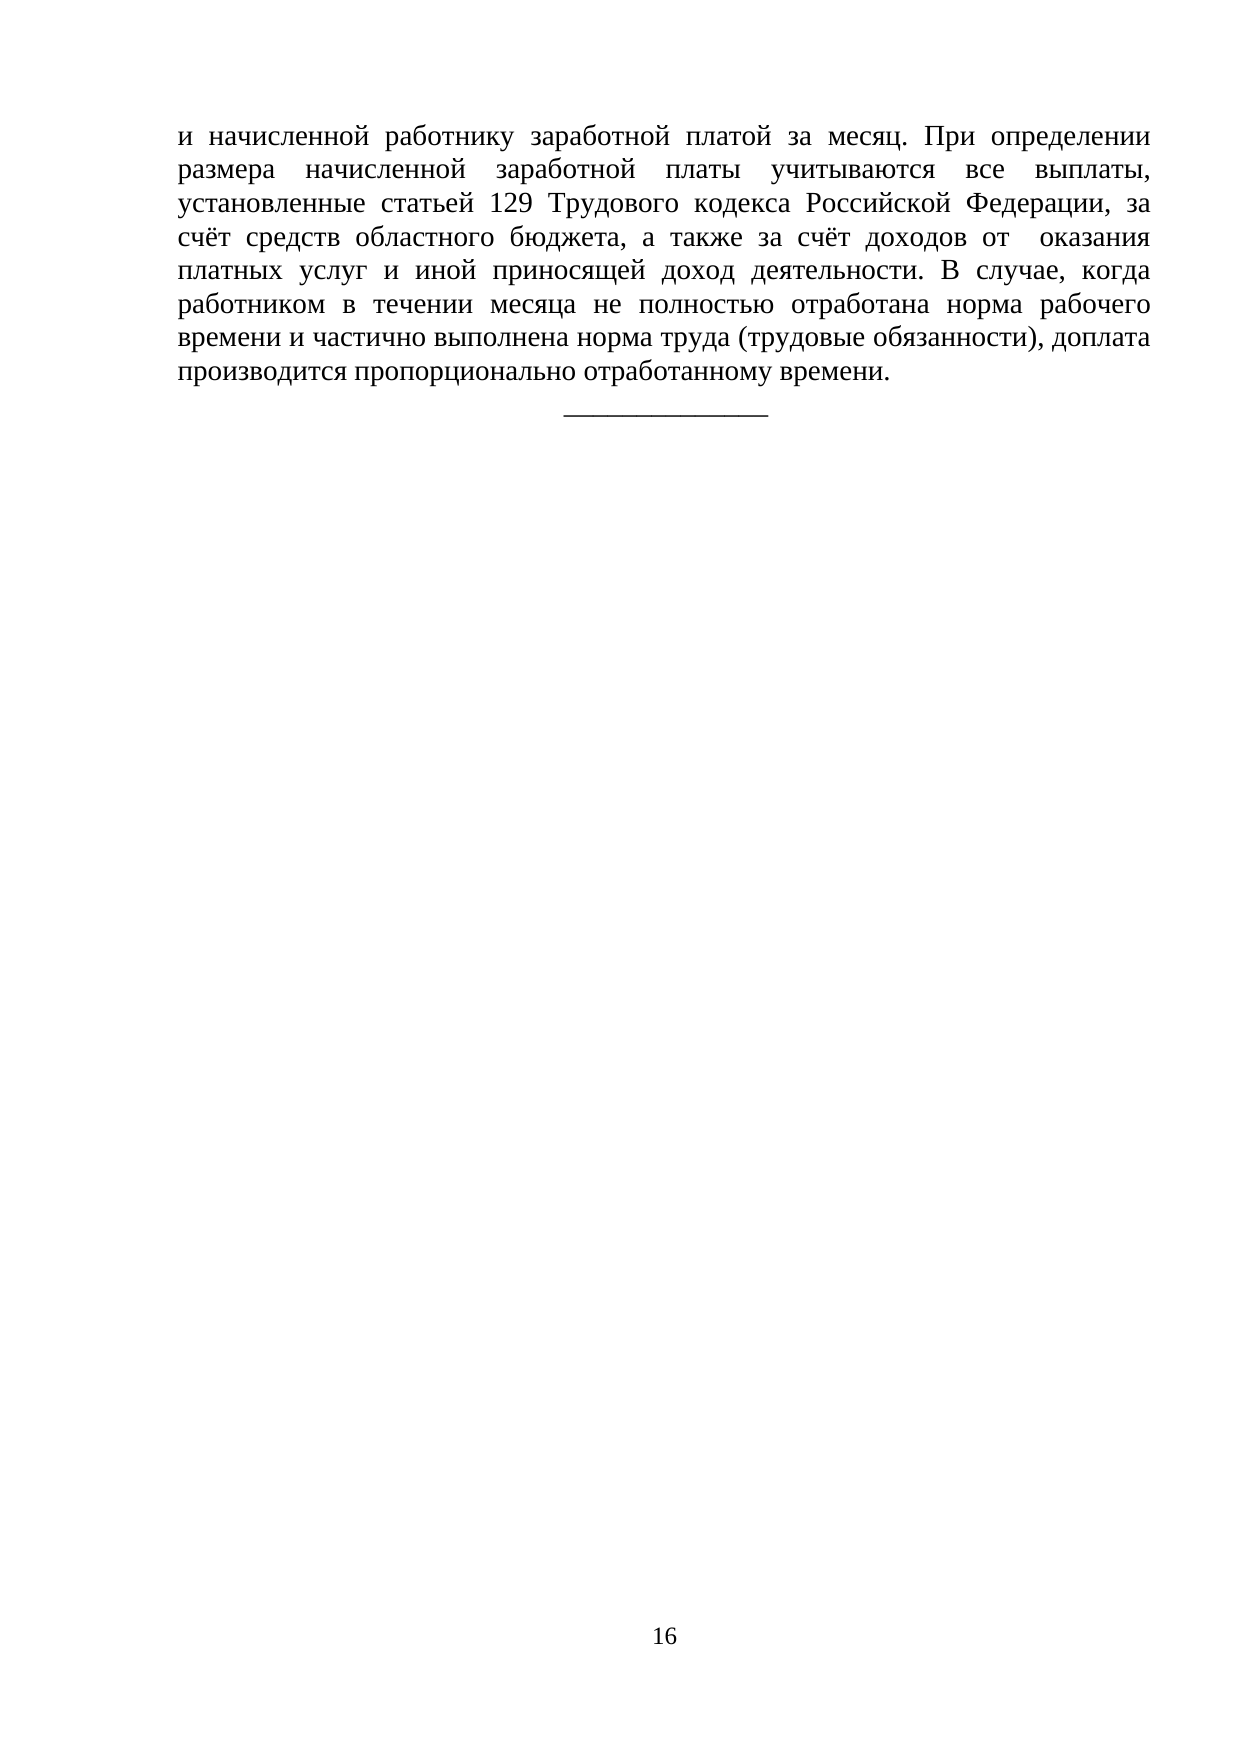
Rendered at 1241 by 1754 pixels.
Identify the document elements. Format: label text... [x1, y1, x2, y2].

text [177, 118, 1152, 386]
text ______________ [177, 386, 1152, 420]
